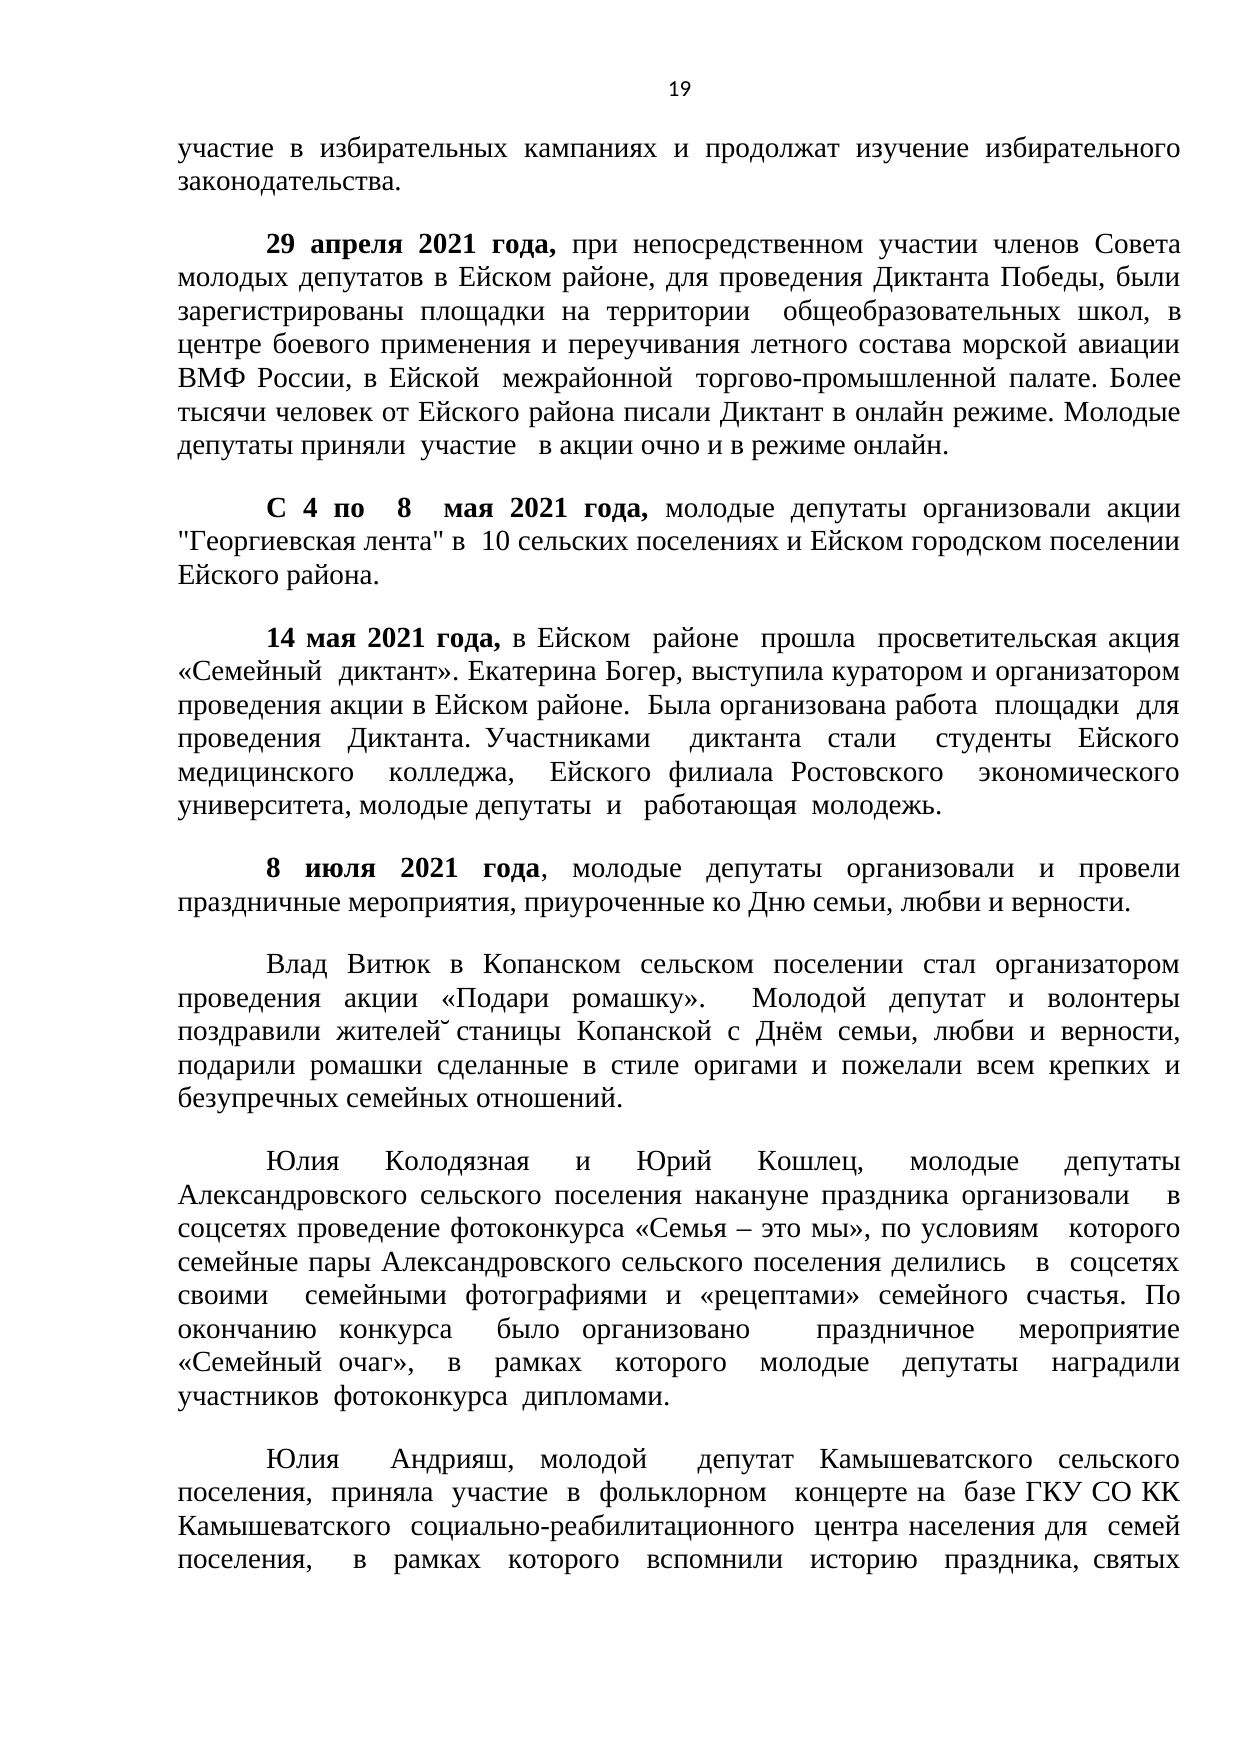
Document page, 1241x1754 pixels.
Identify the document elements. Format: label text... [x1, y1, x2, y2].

text С 4 по 8 мая 2021 года, молодые депутаты организовали акции "Георгиевская лента" в 10 сельских поселениях и Ейском городском поселении Ейского района. [177, 490, 1181, 591]
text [177, 130, 1181, 197]
text Влад Витюк в Копанском сельском поселении стал организатором проведения акции «Подари ромашку». Молодой депутат и волонтеры поздравили жителей̆ станицы Копанской с Днём семьи, любви и верности, подарили ромашки сделанные в стиле оригами и пожелали всем крепких и безупречных семейных отношений. [177, 946, 1181, 1114]
text 8 июля 2021 года, молодые депутаты организовали и провели праздничные мероприятия, приуроченные ко Дню семьи, любви и верности. [177, 850, 1181, 917]
text 29 апреля 2021 года, при непосредственном участии членов Совета молодых депутатов в Ейском районе, для проведения Диктанта Победы, были зарегистрированы площадки на территории общеобразовательных школ, в центре боевого применения и переучивания летного состава морской авиации ВМФ России, в Ейской межрайонной торгово-промышленной палате. Более тысячи человек от Ейского района писали Диктант в онлайн режиме. Молодые депутаты приняли участие в акции очно и в режиме онлайн. [177, 226, 1181, 327]
text 29 апреля 2021 года, при непосредственном участии членов Совета молодых депутатов в Ейском районе, для проведения Диктанта Победы, были зарегистрированы площадки на территории общеобразовательных школ, в центре боевого применения и переучивания летного состава морской авиации ВМФ России, в Ейской межрайонной торгово-промышленной палате. Более тысячи человек от Ейского района писали Диктант в онлайн режиме. Молодые депутаты приняли участие в акции очно и в режиме онлайн. [177, 360, 1181, 461]
text 14 мая 2021 года, в Ейском районе прошла просветительская акция «Семейный диктант». Екатерина Богер, выступила куратором и организатором проведения акции в Ейском районе. Была организована работа площадки для проведения Диктанта. Участниками диктанта стали студенты Ейского медицинского колледжа, Ейского филиала Ростовского экономического университета, молодые депутаты и работающая молодежь. [177, 620, 1181, 821]
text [177, 1441, 1181, 1575]
text Юлия Колодязная и Юрий Кошлец, молодые депутаты Александровского сельского поселения накануне праздника организовали в соцсетях проведение фотоконкурса «Семья – это мы», по условиям которого семейные пары Александровского сельского поселения делились в соцсетях своими семейными фотографиями и «рецептами» семейного счастья. По окончанию конкурса было организовано праздничное мероприятие «Семейный очаг», в рамках которого молодые депутаты наградили участников фотоконкурса дипломами. [177, 1143, 1181, 1412]
